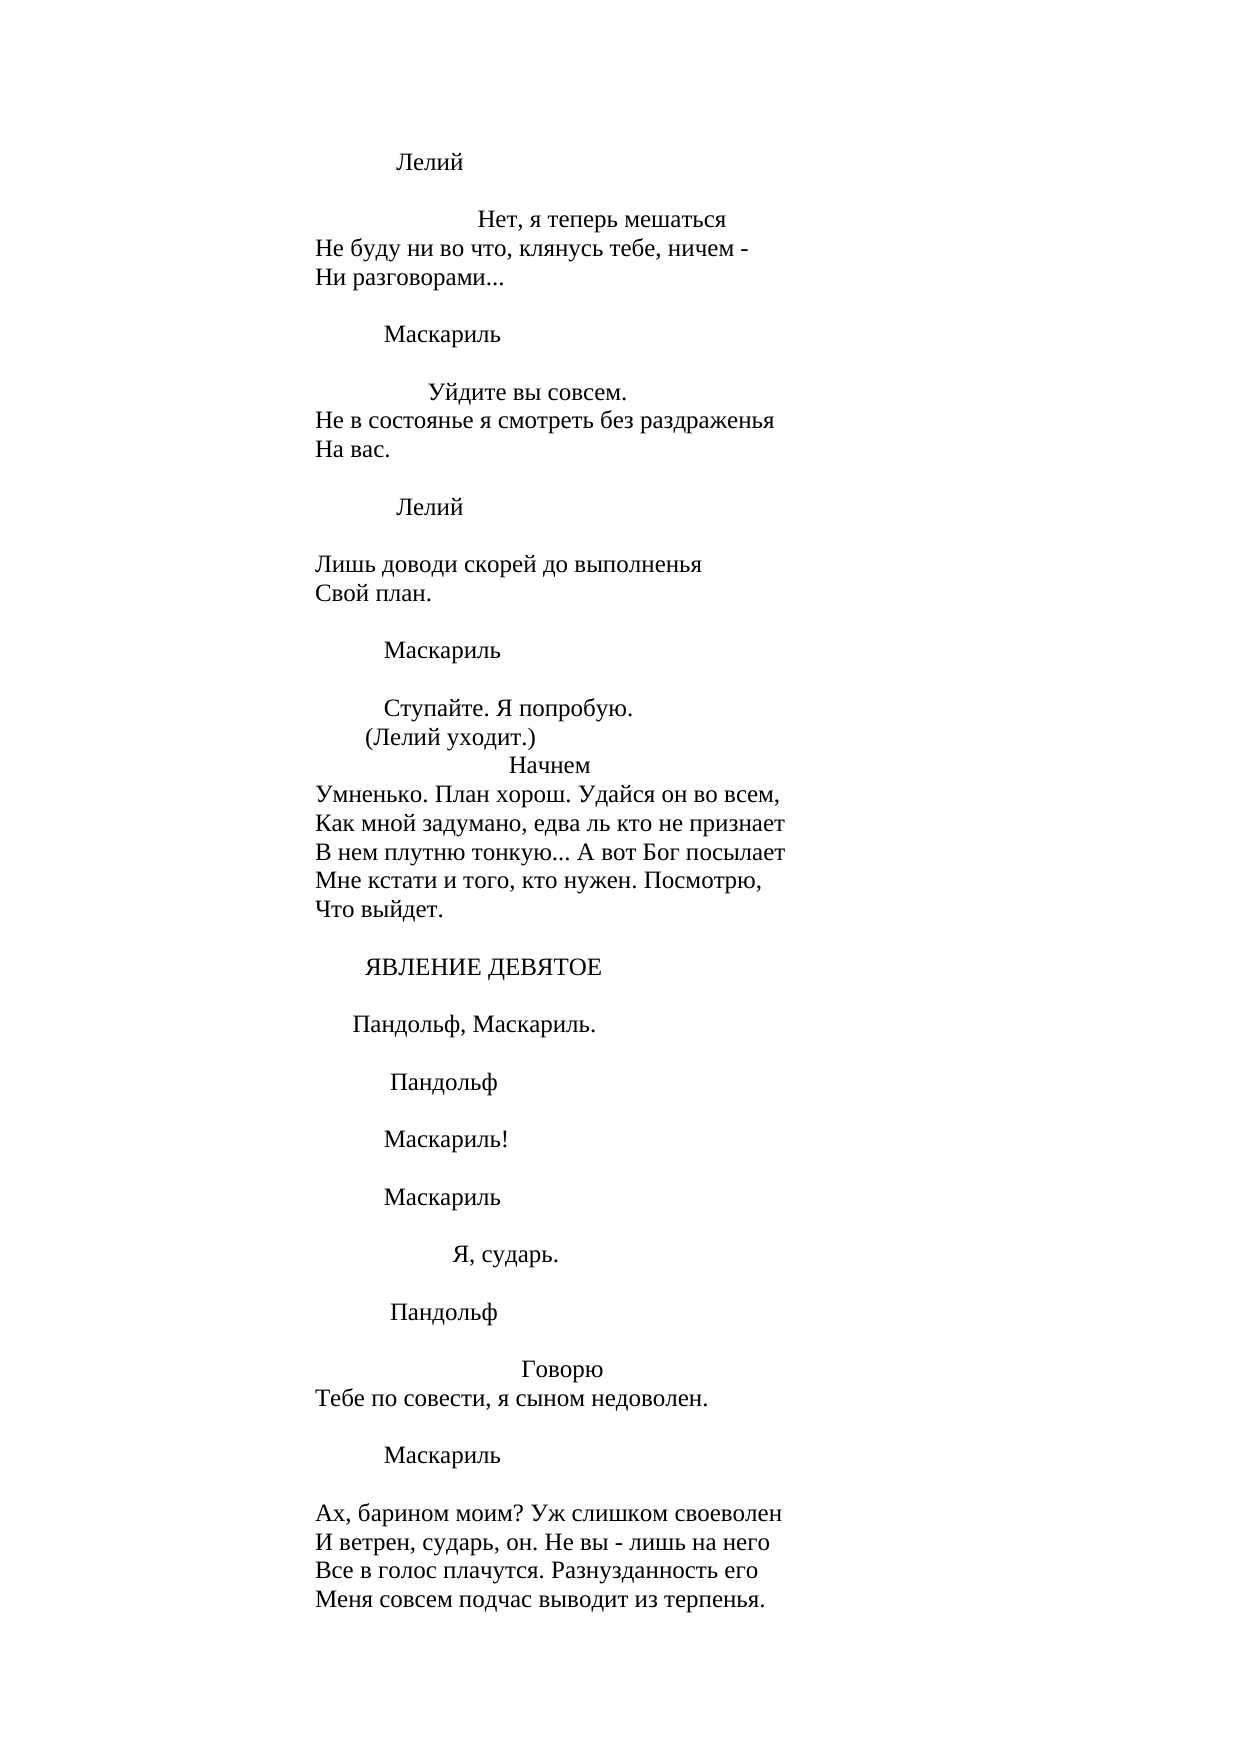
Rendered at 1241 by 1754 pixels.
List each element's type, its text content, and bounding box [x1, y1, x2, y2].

text Меня совсем подчас выводит из терпенья. [177, 1584, 1152, 1613]
text Пандольф, Маскариль. [177, 1009, 1152, 1038]
text Начнем [177, 751, 1152, 779]
text Не буду ни во что, клянусь тебе, ничем - [177, 233, 1152, 262]
text Я, сударь. [177, 1239, 1152, 1268]
text Пандольф [177, 1067, 1152, 1096]
text Лелий [177, 147, 1152, 176]
text Мне кстати и того, кто нужен. Посмотрю, [177, 866, 1152, 894]
text На вас. [177, 434, 1152, 463]
text Умненько. План хорош. Удайся он во всем, [177, 779, 1152, 808]
text ЯВЛЕНИЕ ДЕВЯТОЕ [177, 952, 1152, 981]
text Тебе по совести, я сыном недоволен. [177, 1383, 1152, 1412]
text Нет, я теперь мешаться [177, 204, 1152, 233]
text Маскариль [177, 1441, 1152, 1469]
text Пандольф [177, 1297, 1152, 1326]
text Говорю [177, 1354, 1152, 1383]
text В нем плутню тонкую... А вот Бог посылает [177, 837, 1152, 866]
text Все в голос плачутся. Разнузданность его [177, 1556, 1152, 1584]
text Свой план. [177, 578, 1152, 607]
text Ступайте. Я попробую. [177, 693, 1152, 722]
text Маскариль! [177, 1124, 1152, 1153]
text Лишь доводи скорей до выполненья [177, 549, 1152, 578]
text Уйдите вы совсем. [177, 377, 1152, 406]
text Ах, барином моим? Уж слишком своеволен [177, 1498, 1152, 1527]
text Что выйдет. [177, 894, 1152, 923]
text (Лелий уходит.) [177, 722, 1152, 751]
text Не в состоянье я смотреть без раздраженья [177, 406, 1152, 434]
text Лелий [177, 492, 1152, 521]
text И ветрен, сударь, он. Не вы - лишь на него [177, 1527, 1152, 1556]
text Как мной задумано, едва ль кто не признает [177, 808, 1152, 837]
text Маскариль [177, 1182, 1152, 1211]
text Ни разговорами... [177, 262, 1152, 291]
text Маскариль [177, 636, 1152, 664]
text Маскариль [177, 319, 1152, 348]
